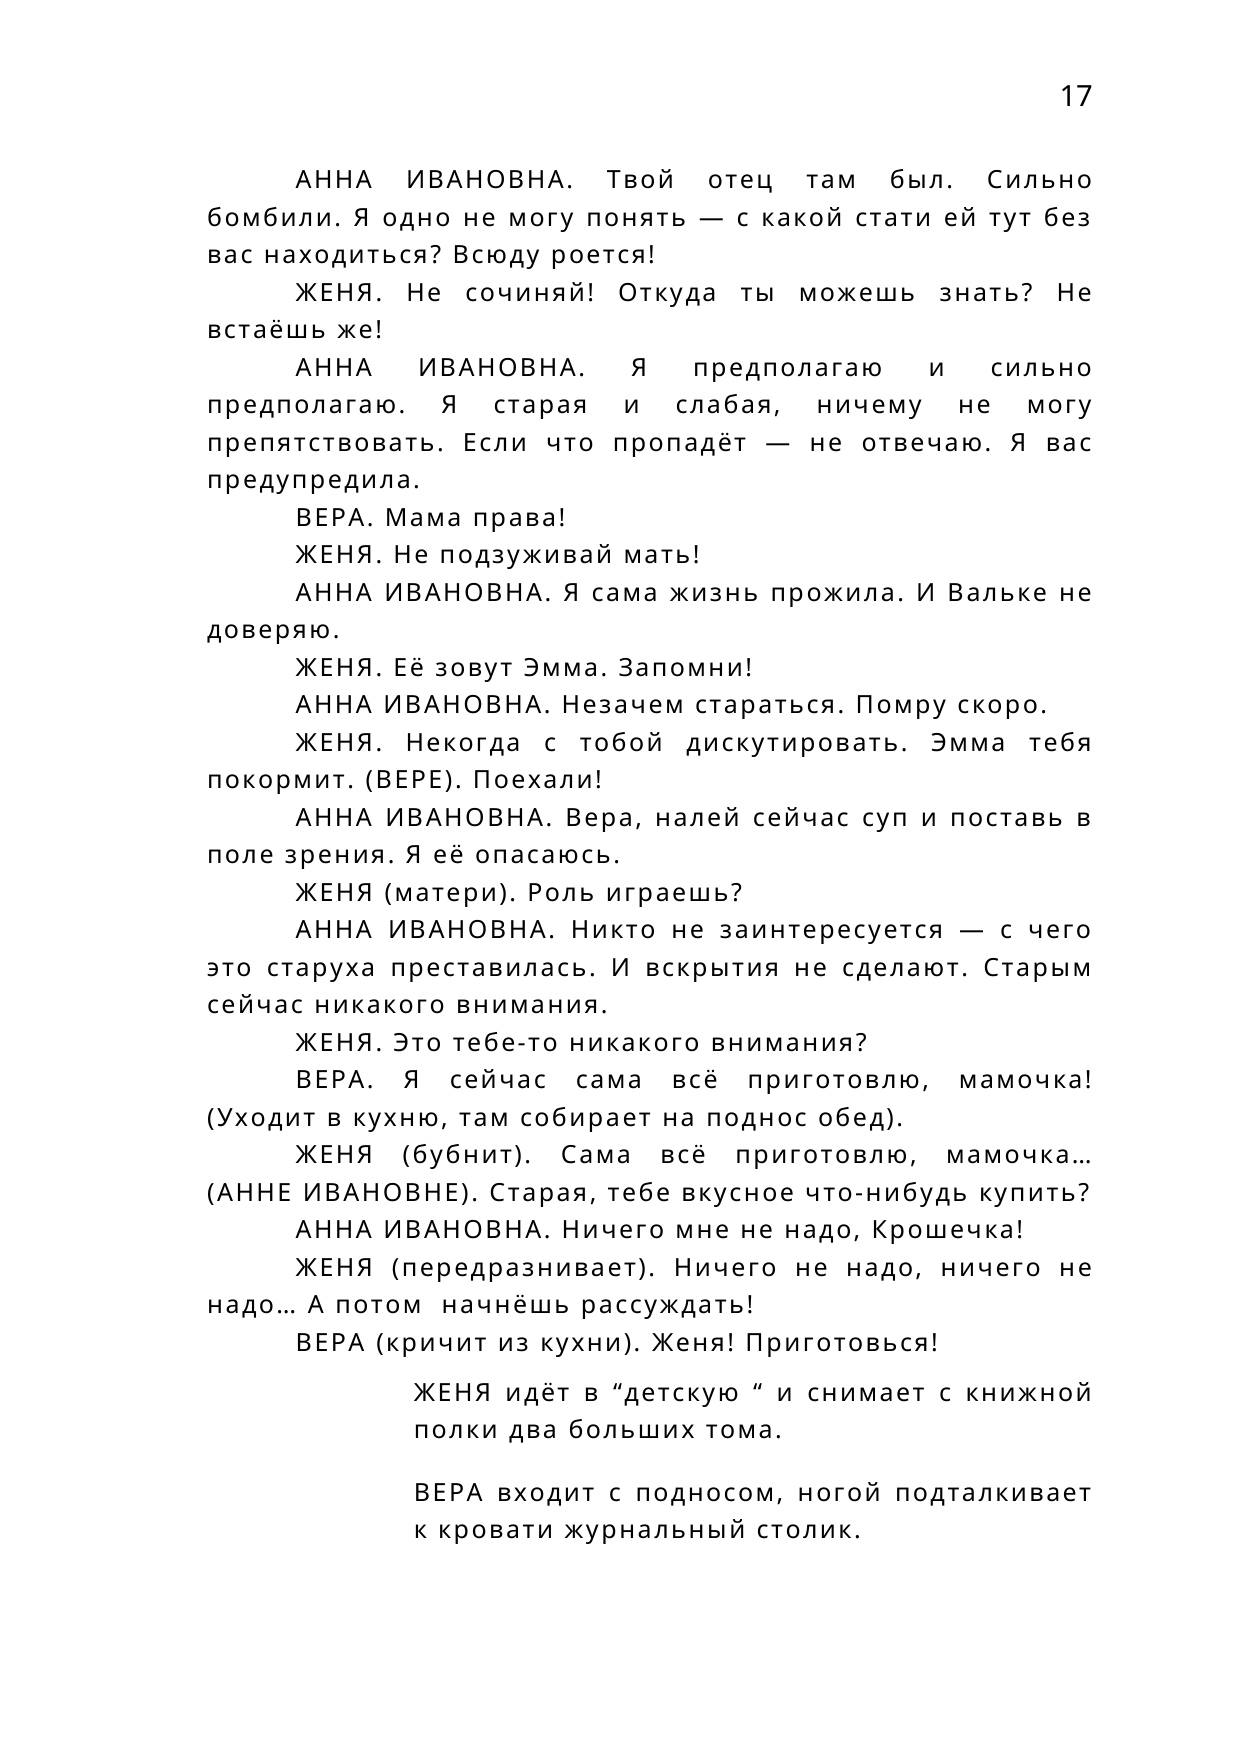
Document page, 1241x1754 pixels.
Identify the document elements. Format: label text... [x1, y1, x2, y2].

text АННА ИВАНОВНА. Ничего мне не надо, Крошечка! [207, 1209, 1092, 1246]
text ЖЕНЯ. Её зовут Эмма. Запомни! [207, 646, 1092, 684]
text АННА ИВАНОВНА. Никто не заинтересуется — с чего это старуха преставилась. И вскрытия не сделают. Старым сейчас никакого внимания. [207, 909, 1092, 1021]
text ЖЕНЯ идёт в “детскую “ и снимает с книжной полки два больших тома. [413, 1371, 1092, 1446]
text АННА ИВАНОВНА. Вера, налей сейчас суп и поставь в поле зрения. Я её опасаюсь. [207, 796, 1092, 871]
text ВЕРА. Мама права! [207, 496, 1092, 534]
text АННА ИВАНОВНА. Твой отец там был. Сильно бомбили. Я одно не могу понять — с какой стати ей тут без вас находиться? Всюду роется! [207, 159, 1092, 271]
text ВЕРА входит с подносом, ногой подталкивает к кровати журнальный столик. [413, 1471, 1092, 1546]
text ЖЕНЯ. Не подзуживай мать! [207, 534, 1092, 571]
text ЖЕНЯ. Не сочиняй! Откуда ты можешь знать? Не встаёшь же! [207, 271, 1092, 346]
text ЖЕНЯ (матери). Роль играешь? [207, 871, 1092, 909]
text АННА ИВАНОВНА. Я предполагаю и сильно предполагаю. Я старая и слабая, ничему не могу препятствовать. Если что пропадёт — не отвечаю. Я вас предупредила. [207, 346, 1092, 496]
text ЖЕНЯ (бубнит). Сама всё приготовлю, мамочка… (АННЕ ИВАНОВНЕ). Старая, тебе вкусное что-нибудь купить? [207, 1134, 1092, 1209]
text ВЕРА. Я сейчас сама всё приготовлю, мамочка! (Уходит в кухню, там собирает на поднос обед). [207, 1059, 1092, 1134]
text АННА ИВАНОВНА. Незачем стараться. Помру скоро. [207, 684, 1092, 721]
text ЖЕНЯ. Это тебе-то никакого внимания? [207, 1021, 1092, 1059]
text ВЕРА (кричит из кухни). Женя! Приготовься! [207, 1321, 1092, 1359]
text ЖЕНЯ. Некогда с тобой дискутировать. Эмма тебя покормит. (ВЕРЕ). Поехали! [207, 721, 1092, 796]
text АННА ИВАНОВНА. Я сама жизнь прожила. И Вальке не доверяю. [207, 571, 1092, 646]
text ЖЕНЯ (передразнивает). Ничего не надо, ничего не надо… А потом начнёшь рассуждать! [207, 1246, 1092, 1321]
